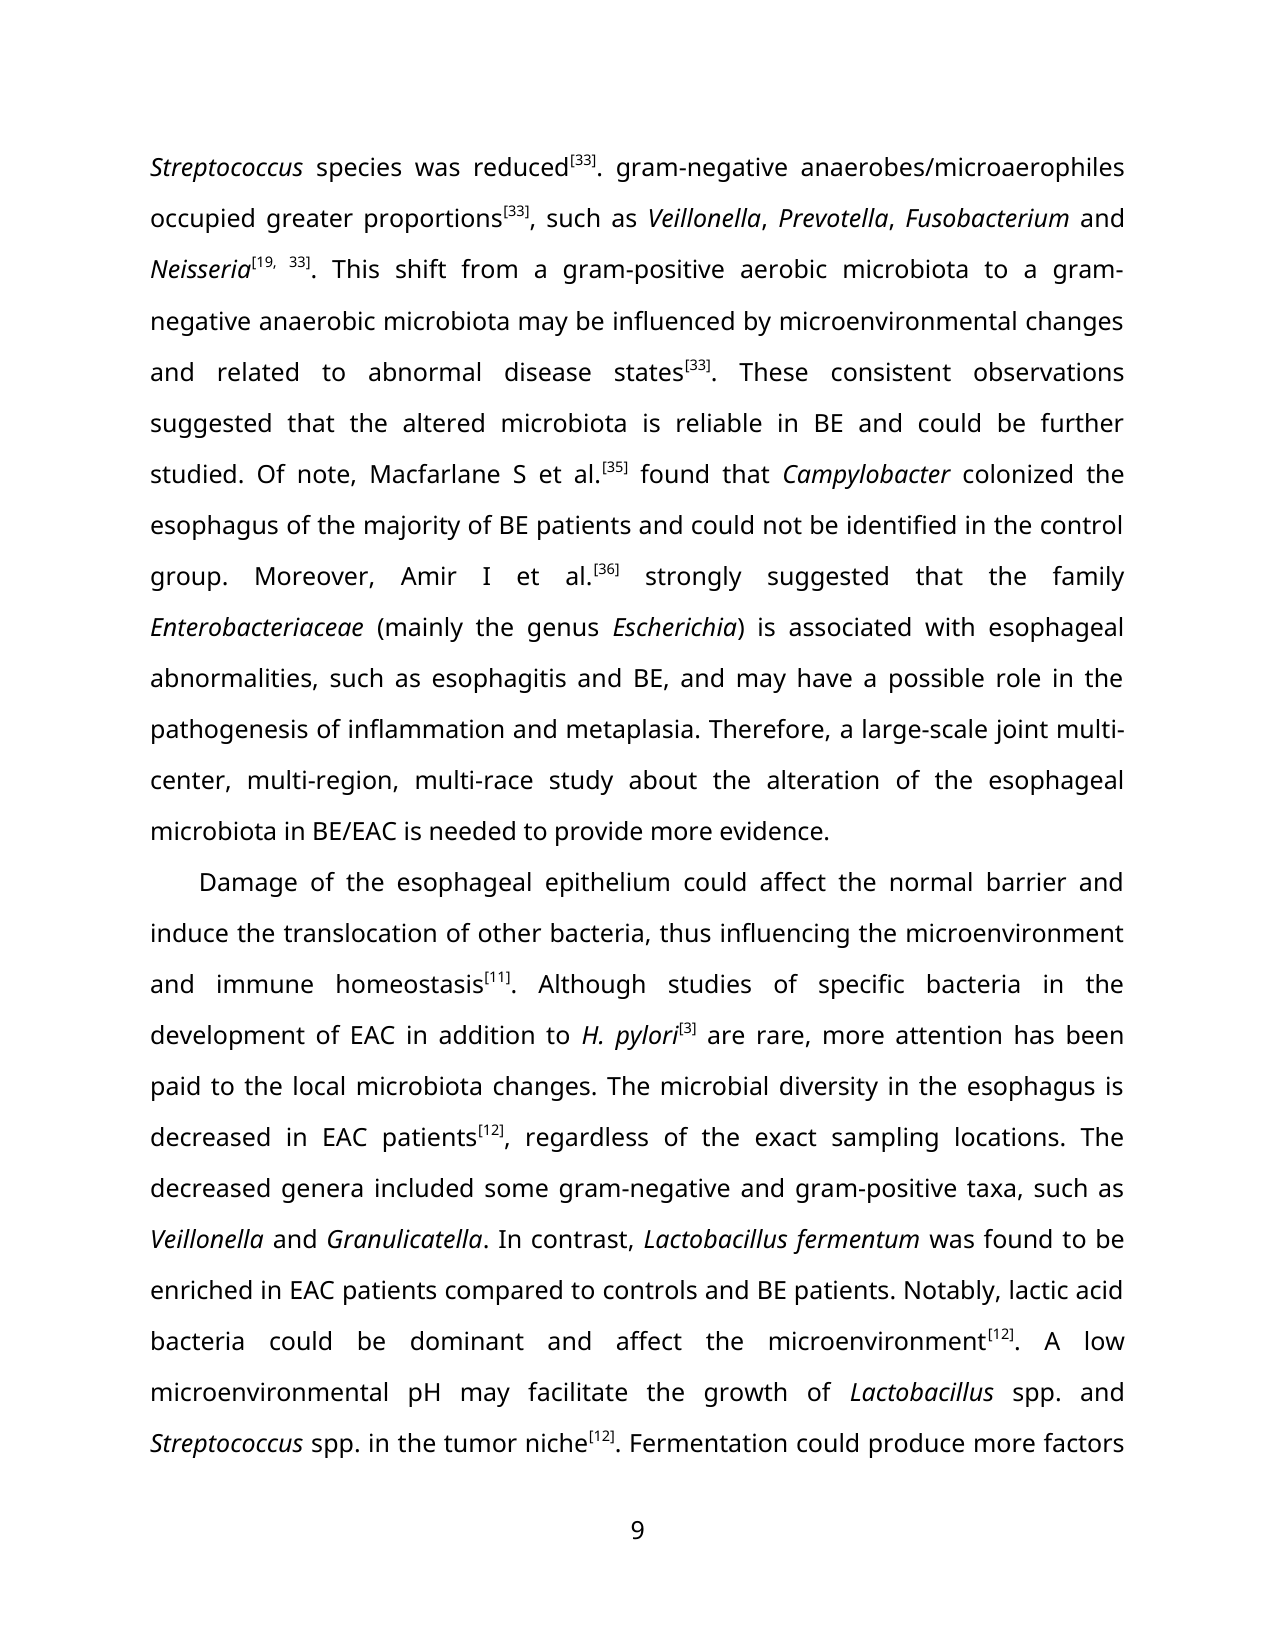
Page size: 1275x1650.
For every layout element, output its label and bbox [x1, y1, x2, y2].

text [150, 864, 1125, 1460]
text [150, 150, 1125, 848]
